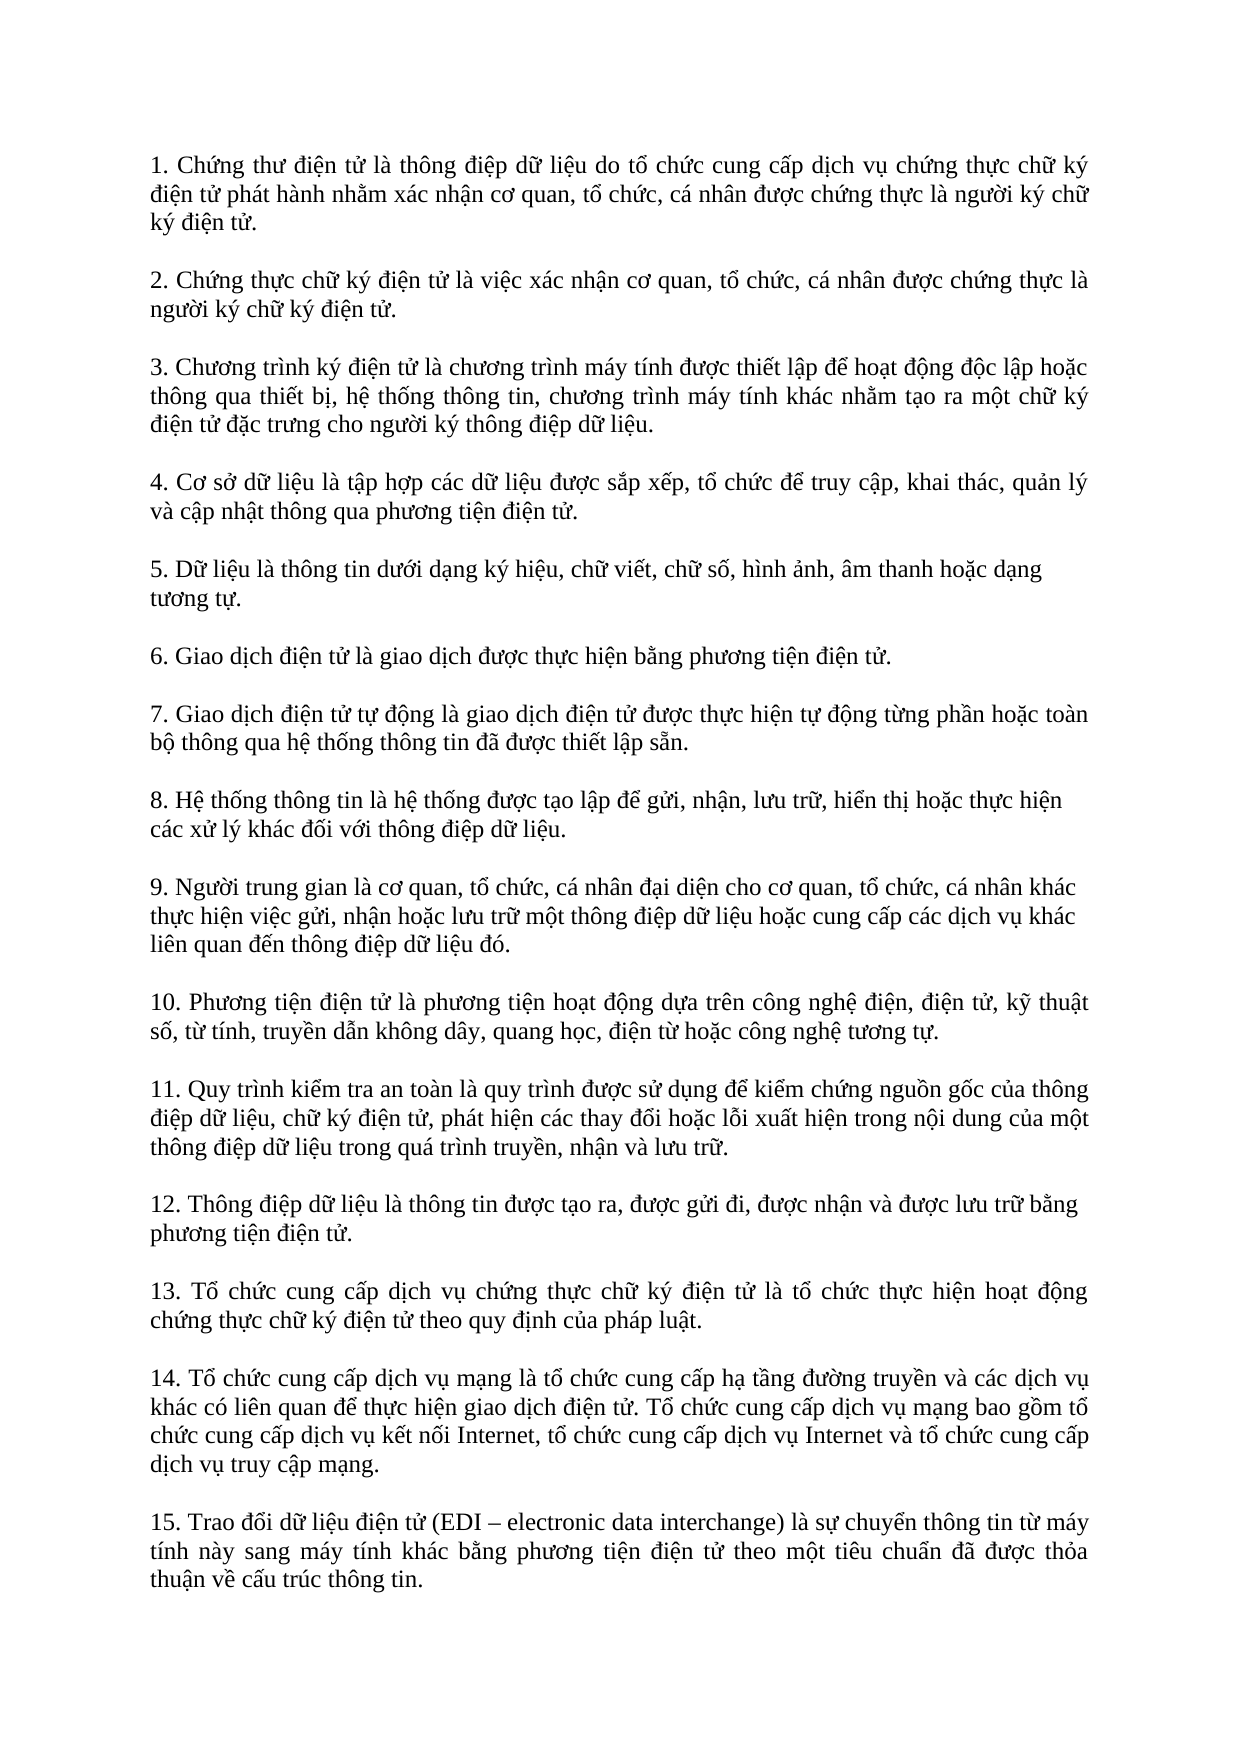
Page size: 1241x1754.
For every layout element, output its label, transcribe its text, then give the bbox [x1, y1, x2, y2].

text 10. Phương tiện điện tử là phương tiện hoạt động dựa trên công nghệ điện, điện tử, kỹ thuật số, từ tính, truyền dẫn không dây, quang học, điện từ hoặc công nghệ tương tự. [150, 987, 1090, 1045]
text 4. Cơ sở dữ liệu là tập hợp các dữ liệu được sắp xếp, tổ chức để truy cập, khai thác, quản lý và cập nhật thông qua phương tiện điện tử. [150, 467, 1090, 525]
text 13. Tổ chức cung cấp dịch vụ chứng thực chữ ký điện tử là tổ chức thực hiện hoạt động chứng thực chữ ký điện tử theo quy định của pháp luật. [150, 1276, 1090, 1334]
text 14. Tổ chức cung cấp dịch vụ mạng là tổ chức cung cấp hạ tầng đường truyền và các dịch vụ khác có liên quan để thực hiện giao dịch điện tử. Tổ chức cung cấp dịch vụ mạng bao gồm tổ chức cung cấp dịch vụ kết nối Internet, tổ chức cung cấp dịch vụ Internet và tổ chức cung cấp dịch vụ truy cập mạng. [150, 1363, 1090, 1478]
text 6. Giao dịch điện tử là giao dịch được thực hiện bằng phương tiện điện tử. [150, 641, 1090, 669]
text 15. Trao đổi dữ liệu điện tử (EDI – electronic data interchange) là sự chuyển thông tin từ máy tính này sang máy tính khác bằng phương tiện điện tử theo một tiêu chuẩn đã được thỏa thuận về cấu trúc thông tin. [150, 1507, 1090, 1593]
text 2. Chứng thực chữ ký điện tử là việc xác nhận cơ quan, tổ chức, cá nhân được chứng thực là người ký chữ ký điện tử. [150, 265, 1090, 323]
text 8. Hệ thống thông tin là hệ thống được tạo lập để gửi, nhận, lưu trữ, hiển thị hoặc thực hiện các xử lý khác đối với thông điệp dữ liệu. [150, 785, 1090, 843]
text 3. Chương trình ký điện tử là chương trình máy tính được thiết lập để hoạt động độc lập hoặc thông qua thiết bị, hệ thống thông tin, chương trình máy tính khác nhằm tạo ra một chữ ký điện tử đặc trưng cho người ký thông điệp dữ liệu. [150, 352, 1090, 438]
text 12. Thông điệp dữ liệu là thông tin được tạo ra, được gửi đi, được nhận và được lưu trữ bằng phương tiện điện tử. [150, 1189, 1090, 1247]
text 9. Người trung gian là cơ quan, tổ chức, cá nhân đại diện cho cơ quan, tổ chức, cá nhân khác thực hiện việc gửi, nhận hoặc lưu trữ một thông điệp dữ liệu hoặc cung cấp các dịch vụ khác liên quan đến thông điệp dữ liệu đó. [150, 872, 1090, 958]
text 11. Quy trình kiểm tra an toàn là quy trình được sử dụng để kiểm chứng nguồn gốc của thông điệp dữ liệu, chữ ký điện tử, phát hiện các thay đổi hoặc lỗi xuất hiện trong nội dung của một thông điệp dữ liệu trong quá trình truyền, nhận và lưu trữ. [150, 1074, 1090, 1160]
text 5. Dữ liệu là thông tin dưới dạng ký hiệu, chữ viết, chữ số, hình ảnh, âm thanh hoặc dạng tương tự. [150, 554, 1090, 612]
text 7. Giao dịch điện tử tự động là giao dịch điện tử được thực hiện tự động từng phần hoặc toàn bộ thông qua hệ thống thông tin đã được thiết lập sẵn. [150, 699, 1090, 756]
text 1. Chứng thư điện tử là thông điệp dữ liệu do tổ chức cung cấp dịch vụ chứng thực chữ ký điện tử phát hành nhằm xác nhận cơ quan, tổ chức, cá nhân được chứng thực là người ký chữ ký điện tử. [150, 150, 1090, 236]
